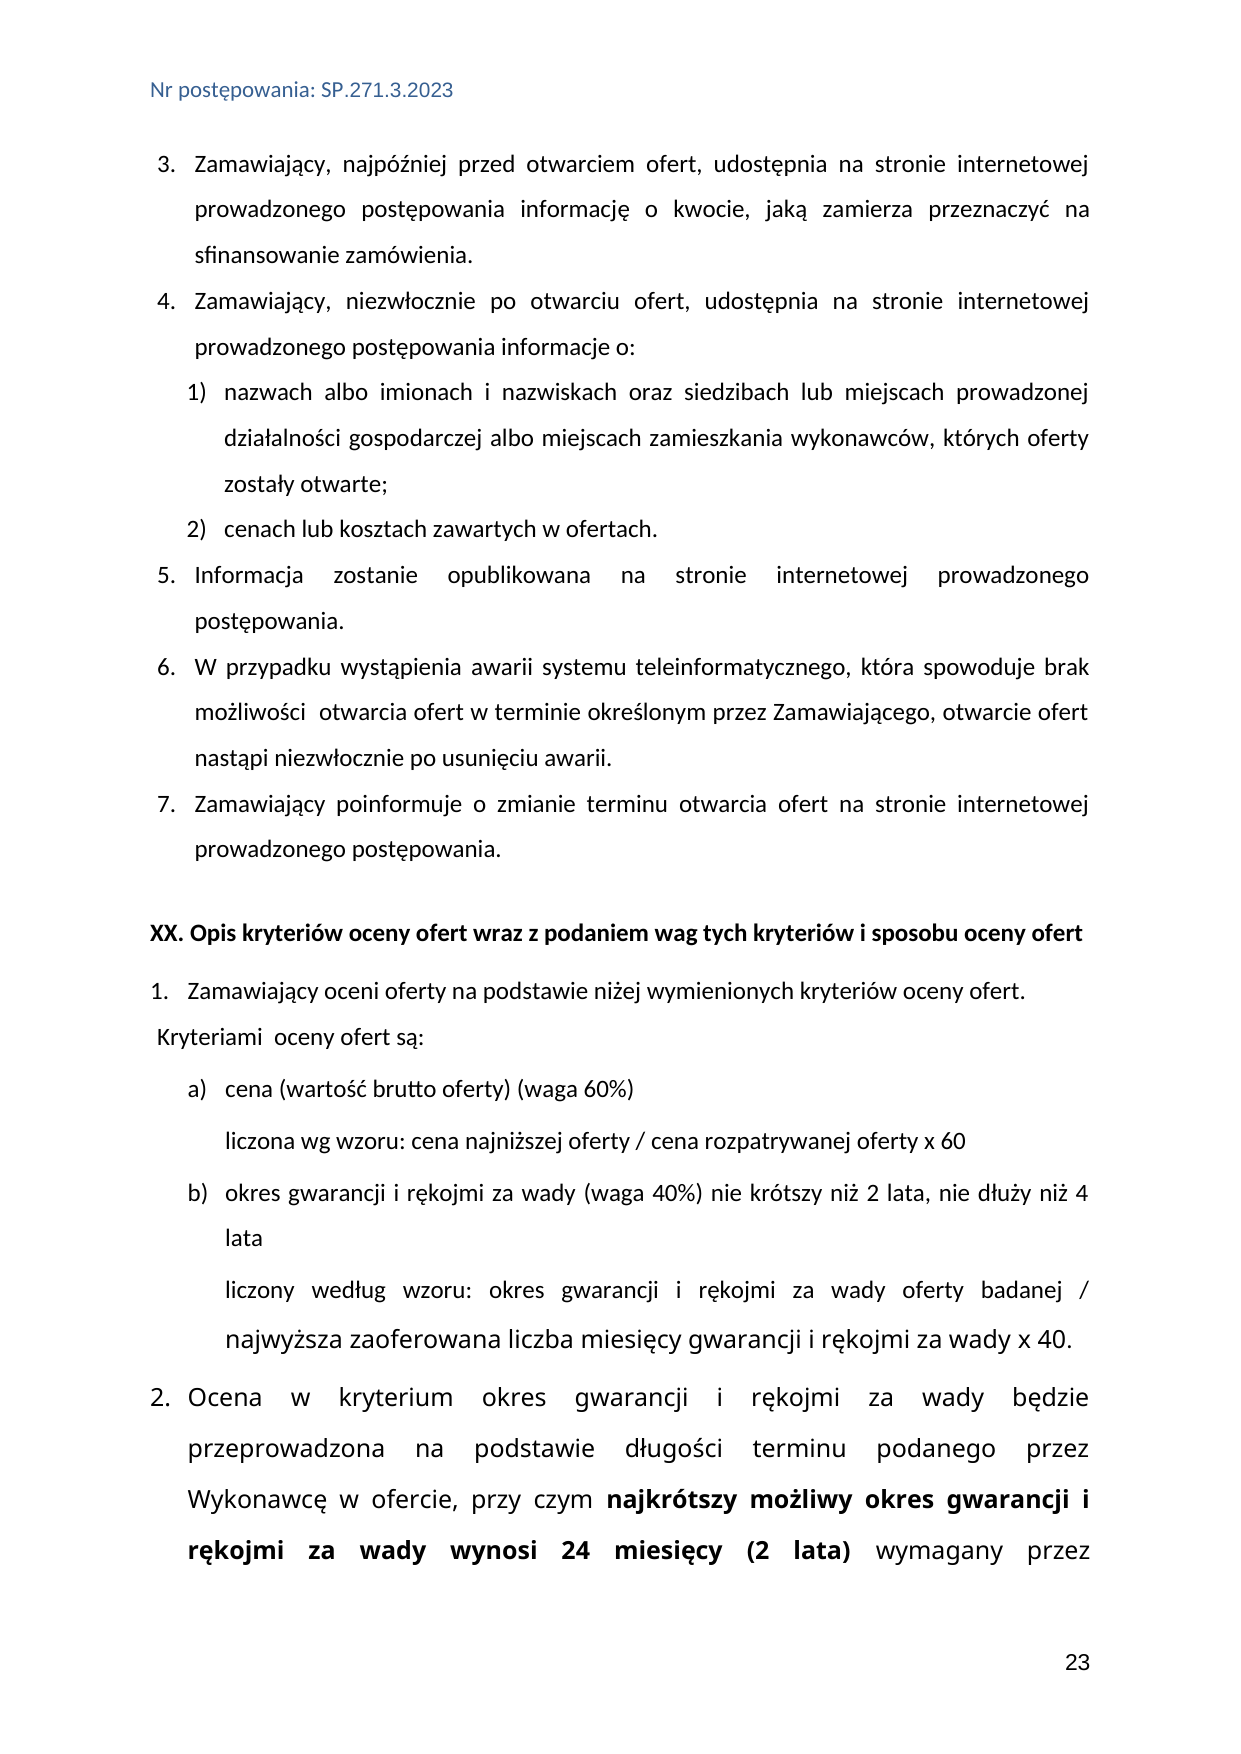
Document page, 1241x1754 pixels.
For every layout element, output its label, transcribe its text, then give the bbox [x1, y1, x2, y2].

text liczona wg wzoru: cena najniższej oferty / cena rozpatrywanej oferty x 60 [225, 1125, 1090, 1155]
list Zamawiający poinformuje o zmianie terminu otwarcia ofert na stronie internetowej prowadzonego postępowania. [157, 788, 1090, 864]
list Zamawiający, niezwłocznie po otwarciu ofert, udostępnia na stronie internetowej prowadzonego postępowania informacje o: [157, 285, 1090, 361]
text Kryteriami oceny ofert są: [157, 1021, 1090, 1051]
list okres gwarancji i rękojmi za wady (waga 40%) nie krótszy niż 2 lata, nie dłuży niż 4 lata [187, 1177, 1090, 1253]
list cenach lub kosztach zawartych w ofertach. [186, 513, 1090, 544]
list Zamawiający oceni oferty na podstawie niżej wymienionych kryteriów oceny ofert. [150, 975, 1090, 1006]
list cena (wartość brutto oferty) (waga 60%) [187, 1073, 1090, 1103]
list Zamawiający, najpóźniej przed otwarciem ofert, udostępnia na stronie internetowej prowadzonego postępowania informację o kwocie, jaką zamierza przeznaczyć na sfinansowanie zamówienia. [157, 148, 1090, 270]
list W przypadku wystąpienia awarii systemu teleinformatycznego, która spowoduje brak możliwości otwarcia ofert w terminie określonym przez Zamawiającego, otwarcie ofert nastąpi niezwłocznie po usunięciu awarii. [157, 651, 1090, 773]
list Informacja zostanie opublikowana na stronie internetowej prowadzonego postępowania. [157, 559, 1090, 636]
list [150, 1379, 1090, 1566]
text liczony według wzoru: okres gwarancji i rękojmi za wady oferty badanej / najwyższa zaoferowana liczba miesięcy gwarancji i rękojmi za wady x 40. [225, 1274, 1090, 1356]
subtitle XX. Opis kryteriów oceny ofert wraz z podaniem wag tych kryteriów i sposobu oceny ofert [150, 917, 1090, 947]
list nazwach albo imionach i nazwiskach oraz siedzibach lub miejscach prowadzonej działalności gospodarczej albo miejscach zamieszkania wykonawców, których oferty zostały otwarte; [186, 376, 1090, 498]
